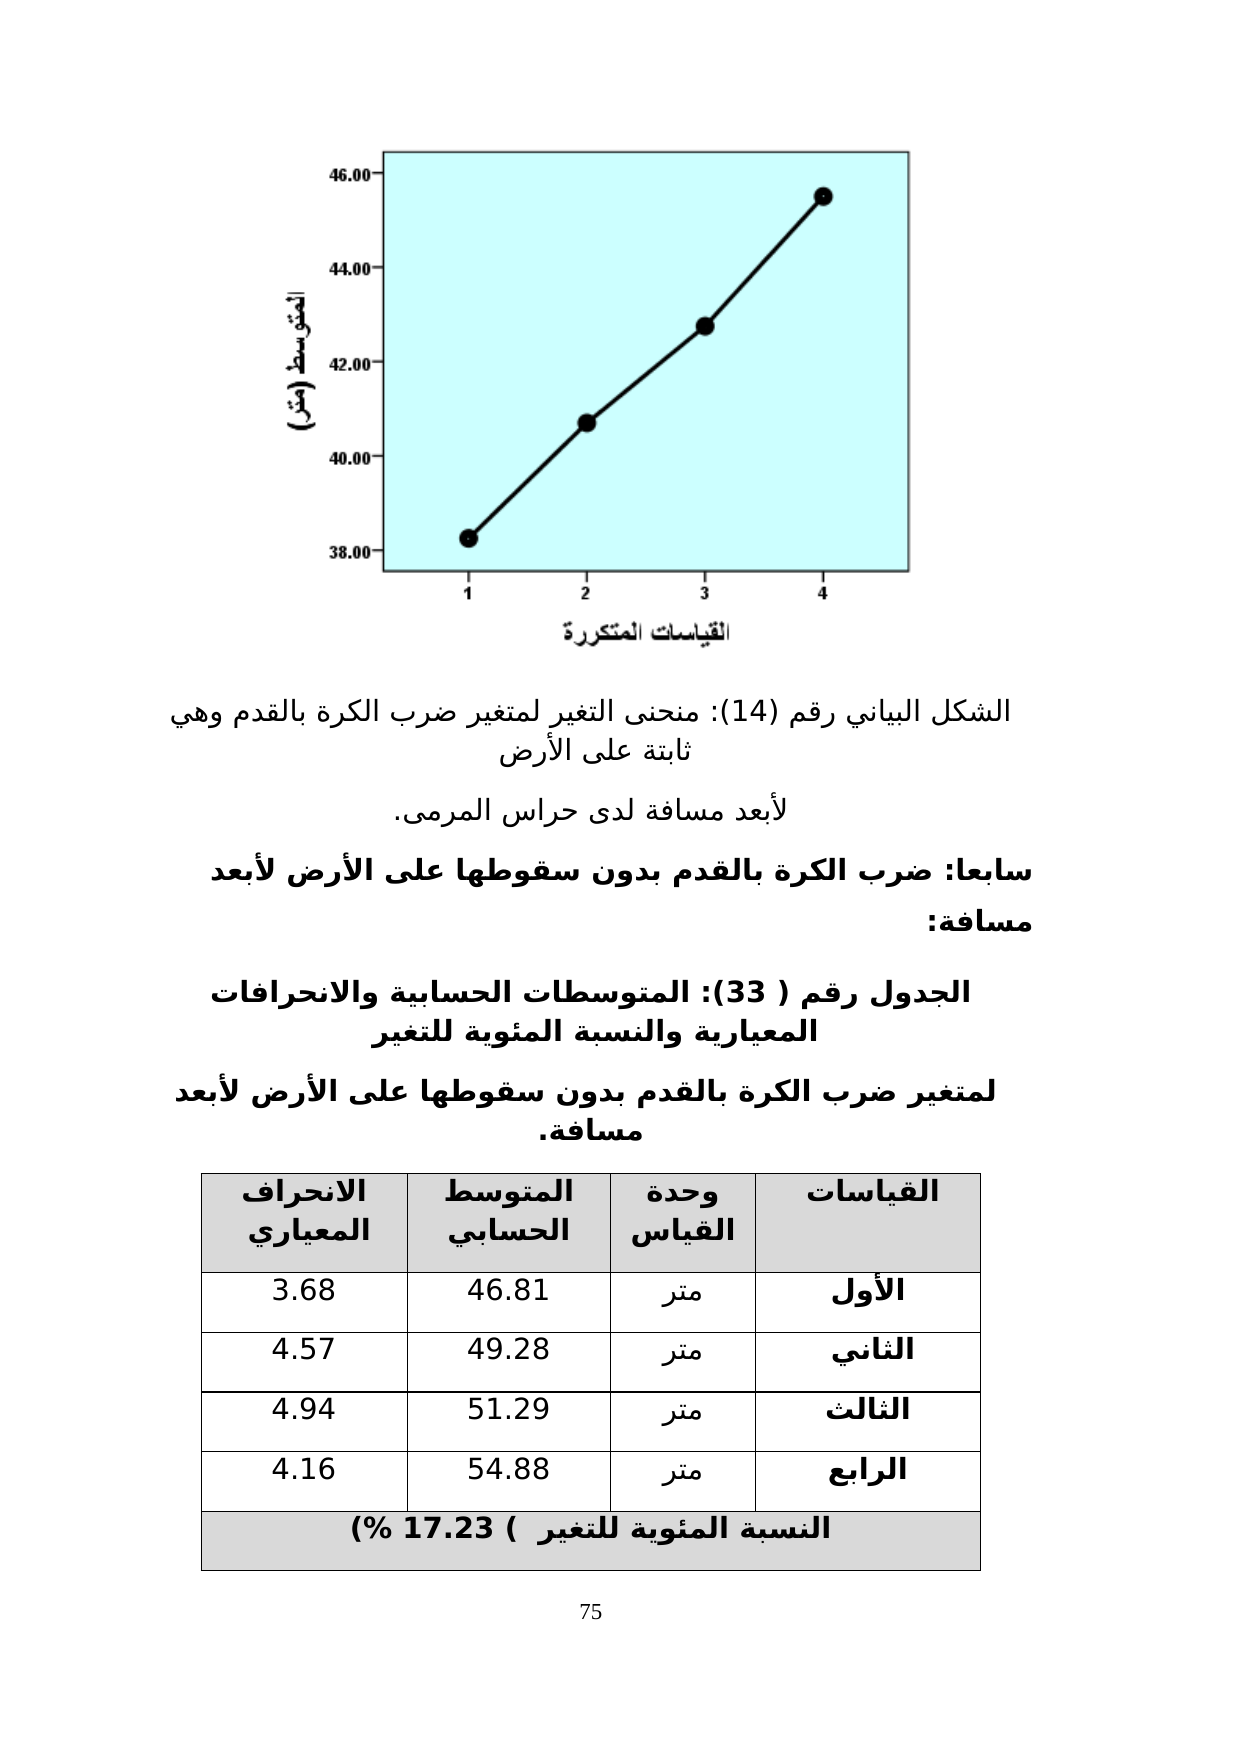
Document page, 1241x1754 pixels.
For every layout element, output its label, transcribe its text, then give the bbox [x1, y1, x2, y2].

table_cell الثالث [756, 1393, 980, 1451]
text سابعا: ضرب الكرة بالقدم بدون سقوطها على الأرض لأبعد مسافة: [148, 853, 1033, 938]
text لأبعد مسافة لدى حراس المرمى. [148, 793, 1033, 827]
table_cell الأول [756, 1273, 980, 1332]
table_cell 4.16 [202, 1452, 407, 1511]
table_cell متر [611, 1333, 755, 1391]
table_header المتوسط الحسابي [408, 1174, 610, 1272]
table_header وحدة القياس [611, 1174, 755, 1272]
table_cell 54.88 [408, 1452, 610, 1511]
text الشكل البياني رقم (14): منحنى التغير لمتغير ضرب الكرة بالقدم وهي ثابتة على الأرض [148, 694, 1033, 767]
table_cell 3.68 [202, 1273, 407, 1332]
table_cell 49.28 [408, 1333, 610, 1391]
picture [264, 147, 917, 670]
table_cell متر [611, 1273, 755, 1332]
table_cell الرابع [756, 1452, 980, 1511]
table_cell النسبة المئوية للتغير ) 17.23 %) [202, 1512, 980, 1570]
table_cell متر [611, 1393, 755, 1451]
table_cell 46.81 [408, 1273, 610, 1332]
table_cell 4.57 [202, 1333, 407, 1391]
table_cell متر [611, 1452, 755, 1511]
text الجدول رقم ( 33): المتوسطات الحسابية والانحرافات المعيارية والنسبة المئوية للتغير [148, 976, 1033, 1049]
table_cell 51.29 [408, 1393, 610, 1451]
text لمتغير ضرب الكرة بالقدم بدون سقوطها على الأرض لأبعد مسافة. [148, 1074, 1033, 1147]
table_header القياسات [756, 1174, 980, 1272]
table_header الانحراف المعياري [202, 1174, 407, 1272]
table_cell الثاني [756, 1333, 980, 1391]
table_cell 4.94 [202, 1393, 407, 1451]
